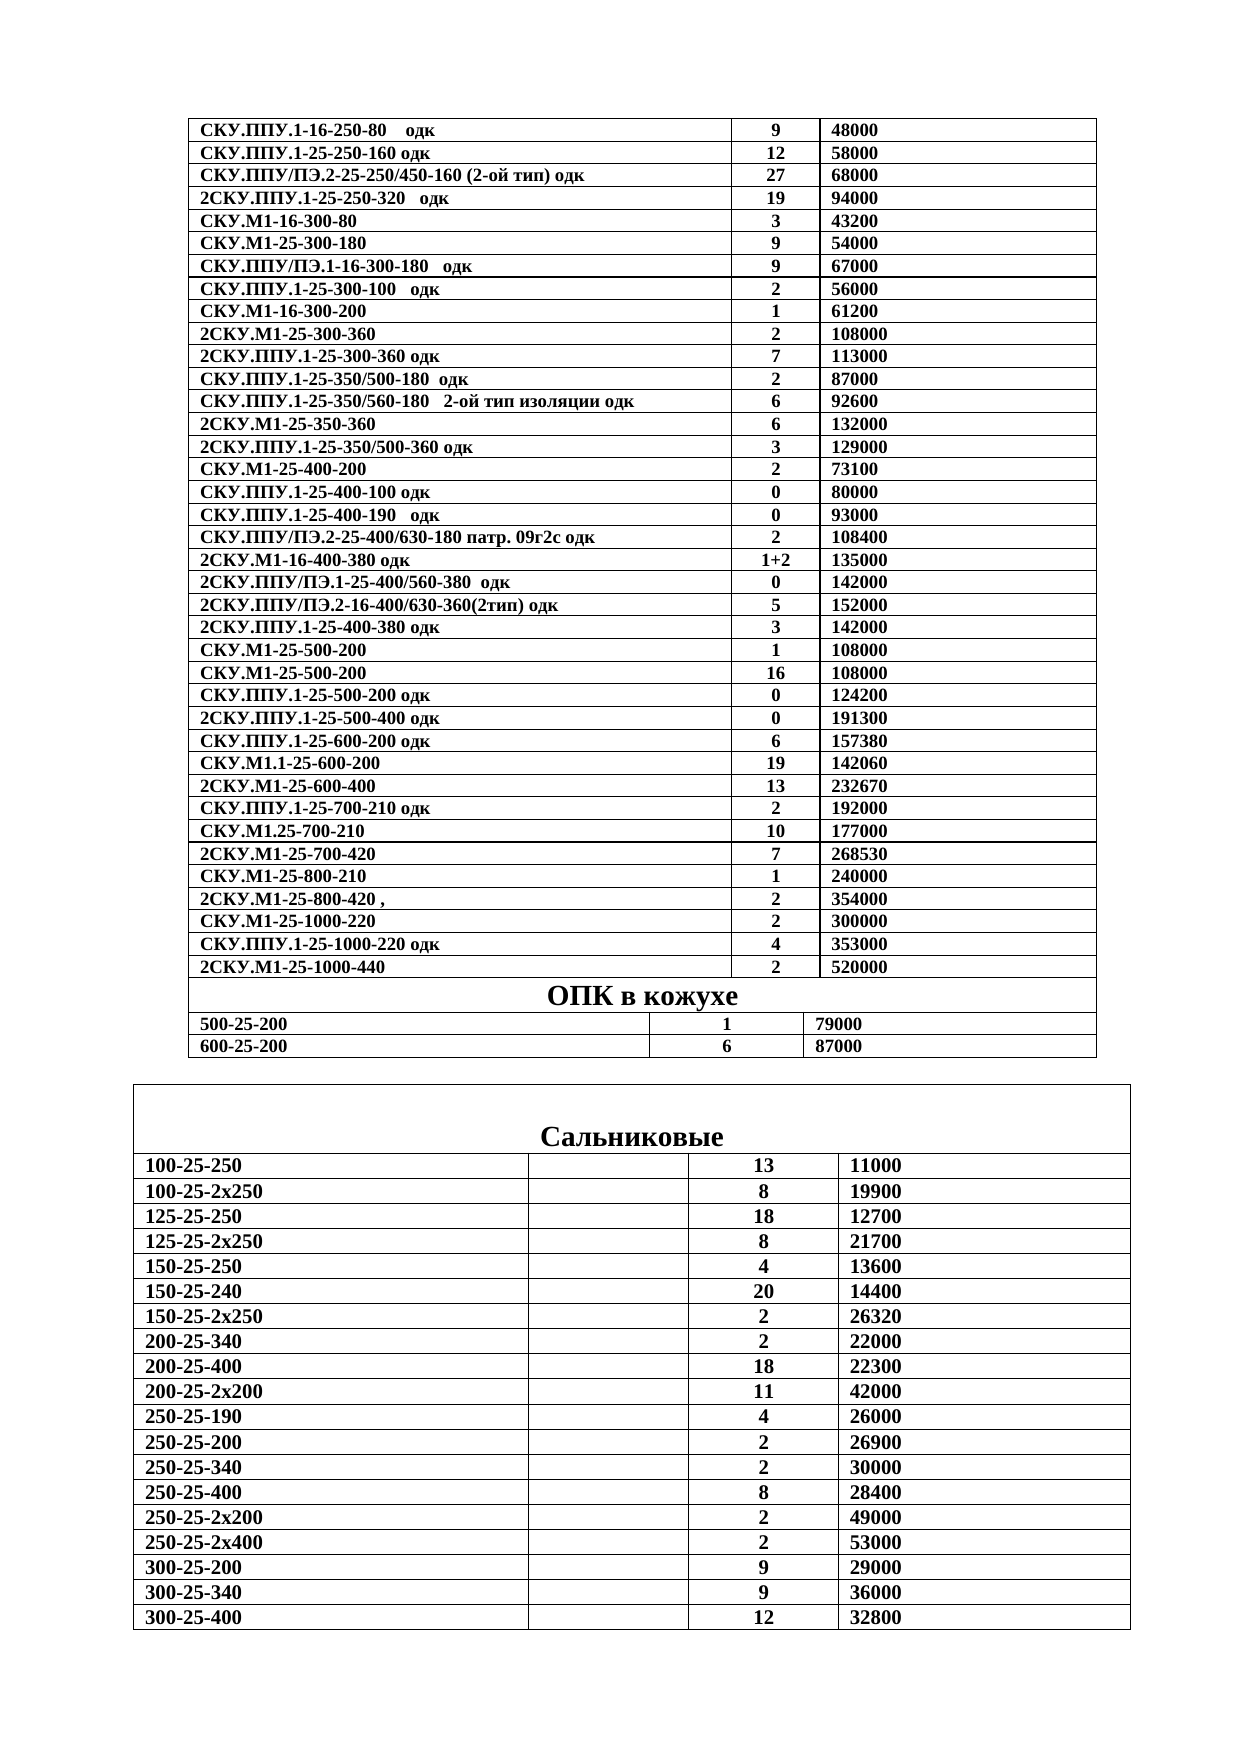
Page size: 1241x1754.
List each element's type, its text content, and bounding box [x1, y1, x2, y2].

table_cell 26900 [839, 1430, 1130, 1454]
table_cell 3 [732, 436, 819, 457]
table_cell 30000 [839, 1455, 1130, 1479]
table_cell ОПК в кожухе [189, 978, 1096, 1012]
table_cell 250-25-190 [134, 1405, 528, 1428]
table_cell 2 [732, 797, 819, 819]
table_cell [529, 1480, 688, 1504]
table_cell 49000 [839, 1505, 1130, 1529]
table_cell [529, 1379, 688, 1403]
table_cell 108000 [821, 639, 1096, 661]
table_cell 0 [732, 707, 819, 728]
table_cell 3 [732, 210, 819, 231]
table_cell СКУ.М1-25-500-200 [189, 662, 731, 683]
table_cell 232670 [821, 775, 1096, 796]
table_cell 2 [689, 1329, 838, 1353]
table_cell 2СКУ.ППУ.1-25-350/500-360 одк [189, 436, 731, 457]
table_cell 9 [732, 232, 819, 254]
table_cell 32800 [839, 1605, 1130, 1629]
table_cell [529, 1580, 688, 1604]
table_cell 9 [732, 255, 819, 276]
table_cell 2 [689, 1505, 838, 1529]
table_cell 6 [732, 390, 819, 412]
table_cell 192000 [821, 797, 1096, 819]
table_cell СКУ.ППУ.1-25-350/500-180 одк [189, 368, 731, 389]
table_cell СКУ.ППУ.1-25-500-200 одк [189, 684, 731, 706]
table_cell 21700 [839, 1229, 1130, 1253]
table_cell 11 [689, 1379, 838, 1403]
table_cell СКУ.М1-25-500-200 [189, 639, 731, 661]
table_cell 2СКУ.М1-25-800-420 , [189, 888, 731, 909]
table_cell [529, 1179, 688, 1203]
table_cell 12 [689, 1605, 838, 1629]
table_cell СКУ.ППУ.1-25-300-100 одк [189, 278, 731, 299]
table_cell 9 [732, 119, 819, 141]
table_cell 54000 [821, 232, 1096, 254]
table_cell 56000 [821, 278, 1096, 299]
table_cell 142060 [821, 752, 1096, 774]
table_cell 200-25-400 [134, 1354, 528, 1378]
table_cell СКУ.ППУ.1-25-400-100 одк [189, 481, 731, 502]
table_cell СКУ.ППУ.1-25-600-200 одк [189, 730, 731, 751]
table_cell 22000 [839, 1329, 1130, 1353]
table_cell СКУ.ППУ.1-25-1000-220 одк [189, 933, 731, 954]
table_cell 100-25-250 [134, 1154, 528, 1177]
table_cell 67000 [821, 255, 1096, 276]
table_cell 80000 [821, 481, 1096, 502]
table_cell 29000 [839, 1555, 1130, 1579]
table_cell 2СКУ.ППУ.1-25-300-360 одк [189, 345, 731, 367]
table_cell 150-25-250 [134, 1254, 528, 1278]
table_cell 354000 [821, 888, 1096, 909]
table_cell 6 [732, 730, 819, 751]
table_cell СКУ.ППУ/ПЭ.1-16-300-180 одк [189, 255, 731, 276]
table_cell 4 [689, 1254, 838, 1278]
table_cell 1 [732, 300, 819, 322]
table_cell 240000 [821, 865, 1096, 887]
table_cell СКУ.М1-25-800-210 [189, 865, 731, 887]
table_cell 191300 [821, 707, 1096, 728]
table_cell 4 [689, 1405, 838, 1428]
table_cell 12 [732, 142, 819, 163]
table_cell 100-25-2х250 [134, 1179, 528, 1203]
table_cell 53000 [839, 1530, 1130, 1554]
table_cell 1+2 [732, 549, 819, 570]
table_cell СКУ.М1.1-25-600-200 [189, 752, 731, 774]
table_cell 2 [732, 910, 819, 932]
table_cell 125-25-250 [134, 1204, 528, 1228]
table_cell 2СКУ.М1-25-700-420 [189, 843, 731, 864]
table_cell 7 [732, 843, 819, 864]
table_cell 79000 [804, 1013, 1096, 1034]
table_cell [529, 1254, 688, 1278]
table_cell СКУ.М1-25-1000-220 [189, 910, 731, 932]
table_cell [529, 1455, 688, 1479]
table_cell 27 [732, 164, 819, 186]
table_cell [529, 1304, 688, 1328]
table_cell 300-25-400 [134, 1605, 528, 1629]
table_cell 93000 [821, 504, 1096, 525]
table_cell 12700 [839, 1204, 1130, 1228]
table_cell 108400 [821, 526, 1096, 548]
table_cell 19 [732, 752, 819, 774]
table_cell 142000 [821, 616, 1096, 638]
table_cell 2 [732, 368, 819, 389]
table_cell 2 [689, 1304, 838, 1328]
table_cell 9 [689, 1555, 838, 1579]
table_cell 6 [650, 1035, 803, 1057]
table_cell 2 [732, 956, 819, 977]
table_cell 9 [689, 1580, 838, 1604]
table_cell 26320 [839, 1304, 1130, 1328]
table_cell 2СКУ.М1-16-400-380 одк [189, 549, 731, 570]
table_cell 157380 [821, 730, 1096, 751]
table_cell 0 [732, 504, 819, 525]
table_cell 1 [732, 639, 819, 661]
table_cell 1 [732, 865, 819, 887]
table_cell 135000 [821, 549, 1096, 570]
table_cell 11000 [839, 1154, 1130, 1177]
table_cell 300-25-340 [134, 1580, 528, 1604]
table_cell 2СКУ.ППУ/ПЭ.2-16-400/630-360(2тип) одк [189, 594, 731, 615]
table_cell 250-25-2х200 [134, 1505, 528, 1529]
table_cell СКУ.М1-25-300-180 [189, 232, 731, 254]
table_cell 2 [689, 1530, 838, 1554]
table_cell 2 [732, 278, 819, 299]
table_cell 22300 [839, 1354, 1130, 1378]
table_cell 353000 [821, 933, 1096, 954]
table_cell 28400 [839, 1480, 1130, 1504]
table_cell СКУ.ППУ.1-25-700-210 одк [189, 797, 731, 819]
table_cell 10 [732, 820, 819, 841]
table_cell 18 [689, 1204, 838, 1228]
table_cell СКУ.ППУ.1-25-400-190 одк [189, 504, 731, 525]
table_cell 26000 [839, 1405, 1130, 1428]
table_cell 268530 [821, 843, 1096, 864]
table_cell СКУ.ППУ.1-25-350/560-180 2-ой тип изоляции одк [189, 390, 731, 412]
table_cell 8 [689, 1480, 838, 1504]
table_cell [529, 1279, 688, 1303]
table_cell 2 [732, 888, 819, 909]
table_cell [529, 1354, 688, 1378]
table_cell 125-25-2х250 [134, 1229, 528, 1253]
table_cell 6 [732, 413, 819, 434]
table_cell 124200 [821, 684, 1096, 706]
table_cell 87000 [804, 1035, 1096, 1057]
table_cell 520000 [821, 956, 1096, 977]
table_cell [529, 1605, 688, 1629]
table_cell [529, 1505, 688, 1529]
table_cell 150-25-2х250 [134, 1304, 528, 1328]
table_cell 42000 [839, 1379, 1130, 1403]
table_cell 14400 [839, 1279, 1130, 1303]
table_cell 58000 [821, 142, 1096, 163]
table_cell 20 [689, 1279, 838, 1303]
table_cell 13 [689, 1154, 838, 1177]
table_cell 0 [732, 684, 819, 706]
table_cell [529, 1229, 688, 1253]
table_cell 2 [689, 1455, 838, 1479]
table_cell 200-25-340 [134, 1329, 528, 1353]
table_cell 3 [732, 616, 819, 638]
table_cell 2 [732, 526, 819, 548]
table_cell 150-25-240 [134, 1279, 528, 1303]
table_cell 2СКУ.ППУ.1-25-500-400 одк [189, 707, 731, 728]
table_cell 2СКУ.М1-25-600-400 [189, 775, 731, 796]
table_cell 2СКУ.М1-25-300-360 [189, 323, 731, 344]
table_cell 300-25-200 [134, 1555, 528, 1579]
table_cell 36000 [839, 1580, 1130, 1604]
table_cell 500-25-200 [189, 1013, 649, 1034]
table_cell 13 [732, 775, 819, 796]
table_cell 73100 [821, 458, 1096, 480]
table_cell 19900 [839, 1179, 1130, 1203]
table_cell 92600 [821, 390, 1096, 412]
table_cell 5 [732, 594, 819, 615]
table_cell 2 [732, 458, 819, 480]
table_header Сальниковые [134, 1085, 1130, 1152]
table_cell 2СКУ.М1-25-1000-440 [189, 956, 731, 977]
table_cell 2СКУ.ППУ.1-25-400-380 одк [189, 616, 731, 638]
table_cell 19 [732, 187, 819, 208]
table_cell 250-25-200 [134, 1430, 528, 1454]
table_cell 600-25-200 [189, 1035, 649, 1057]
table_cell 87000 [821, 368, 1096, 389]
table_cell 177000 [821, 820, 1096, 841]
table_cell 7 [732, 345, 819, 367]
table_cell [189, 119, 731, 141]
table_cell [529, 1555, 688, 1579]
table_cell 2 [732, 323, 819, 344]
table_cell 8 [689, 1229, 838, 1253]
table_cell [529, 1204, 688, 1228]
table_cell СКУ.М1-16-300-80 [189, 210, 731, 231]
table_cell 108000 [821, 662, 1096, 683]
table_cell 2СКУ.М1-25-350-360 [189, 413, 731, 434]
table_cell СКУ.М1-16-300-200 [189, 300, 731, 322]
table_cell 2СКУ.ППУ.1-25-250-320 одк [189, 187, 731, 208]
table_cell 94000 [821, 187, 1096, 208]
table_cell 8 [689, 1179, 838, 1203]
table_cell СКУ.ППУ.1-25-250-160 одк [189, 142, 731, 163]
table_cell СКУ.ППУ/ПЭ.2-25-250/450-160 (2-ой тип) одк [189, 164, 731, 186]
table_cell 13600 [839, 1254, 1130, 1278]
table_cell СКУ.М1.25-700-210 [189, 820, 731, 841]
table_cell 108000 [821, 323, 1096, 344]
table_cell 129000 [821, 436, 1096, 457]
table_cell 0 [732, 481, 819, 502]
table_cell 113000 [821, 345, 1096, 367]
table_cell 300000 [821, 910, 1096, 932]
table_cell 4 [732, 933, 819, 954]
table_cell 0 [732, 571, 819, 593]
table_cell [529, 1329, 688, 1353]
table_cell [529, 1154, 688, 1177]
table_cell 16 [732, 662, 819, 683]
table_cell 250-25-340 [134, 1455, 528, 1479]
table_cell 18 [689, 1354, 838, 1378]
table_cell [529, 1405, 688, 1428]
table_cell 48000 [821, 119, 1096, 141]
table_cell 2СКУ.ППУ/ПЭ.1-25-400/560-380 одк [189, 571, 731, 593]
table_cell СКУ.ППУ/ПЭ.2-25-400/630-180 патр. 09г2с одк [189, 526, 731, 548]
table_cell 43200 [821, 210, 1096, 231]
table_cell 250-25-2х400 [134, 1530, 528, 1554]
table_cell 61200 [821, 300, 1096, 322]
table_cell [529, 1530, 688, 1554]
table_cell 68000 [821, 164, 1096, 186]
table_cell 132000 [821, 413, 1096, 434]
table_cell 1 [650, 1013, 803, 1034]
table_cell 152000 [821, 594, 1096, 615]
table_cell 142000 [821, 571, 1096, 593]
table_cell 250-25-400 [134, 1480, 528, 1504]
table_cell 200-25-2х200 [134, 1379, 528, 1403]
table_cell [529, 1430, 688, 1454]
table_cell СКУ.М1-25-400-200 [189, 458, 731, 480]
table_cell 2 [689, 1430, 838, 1454]
